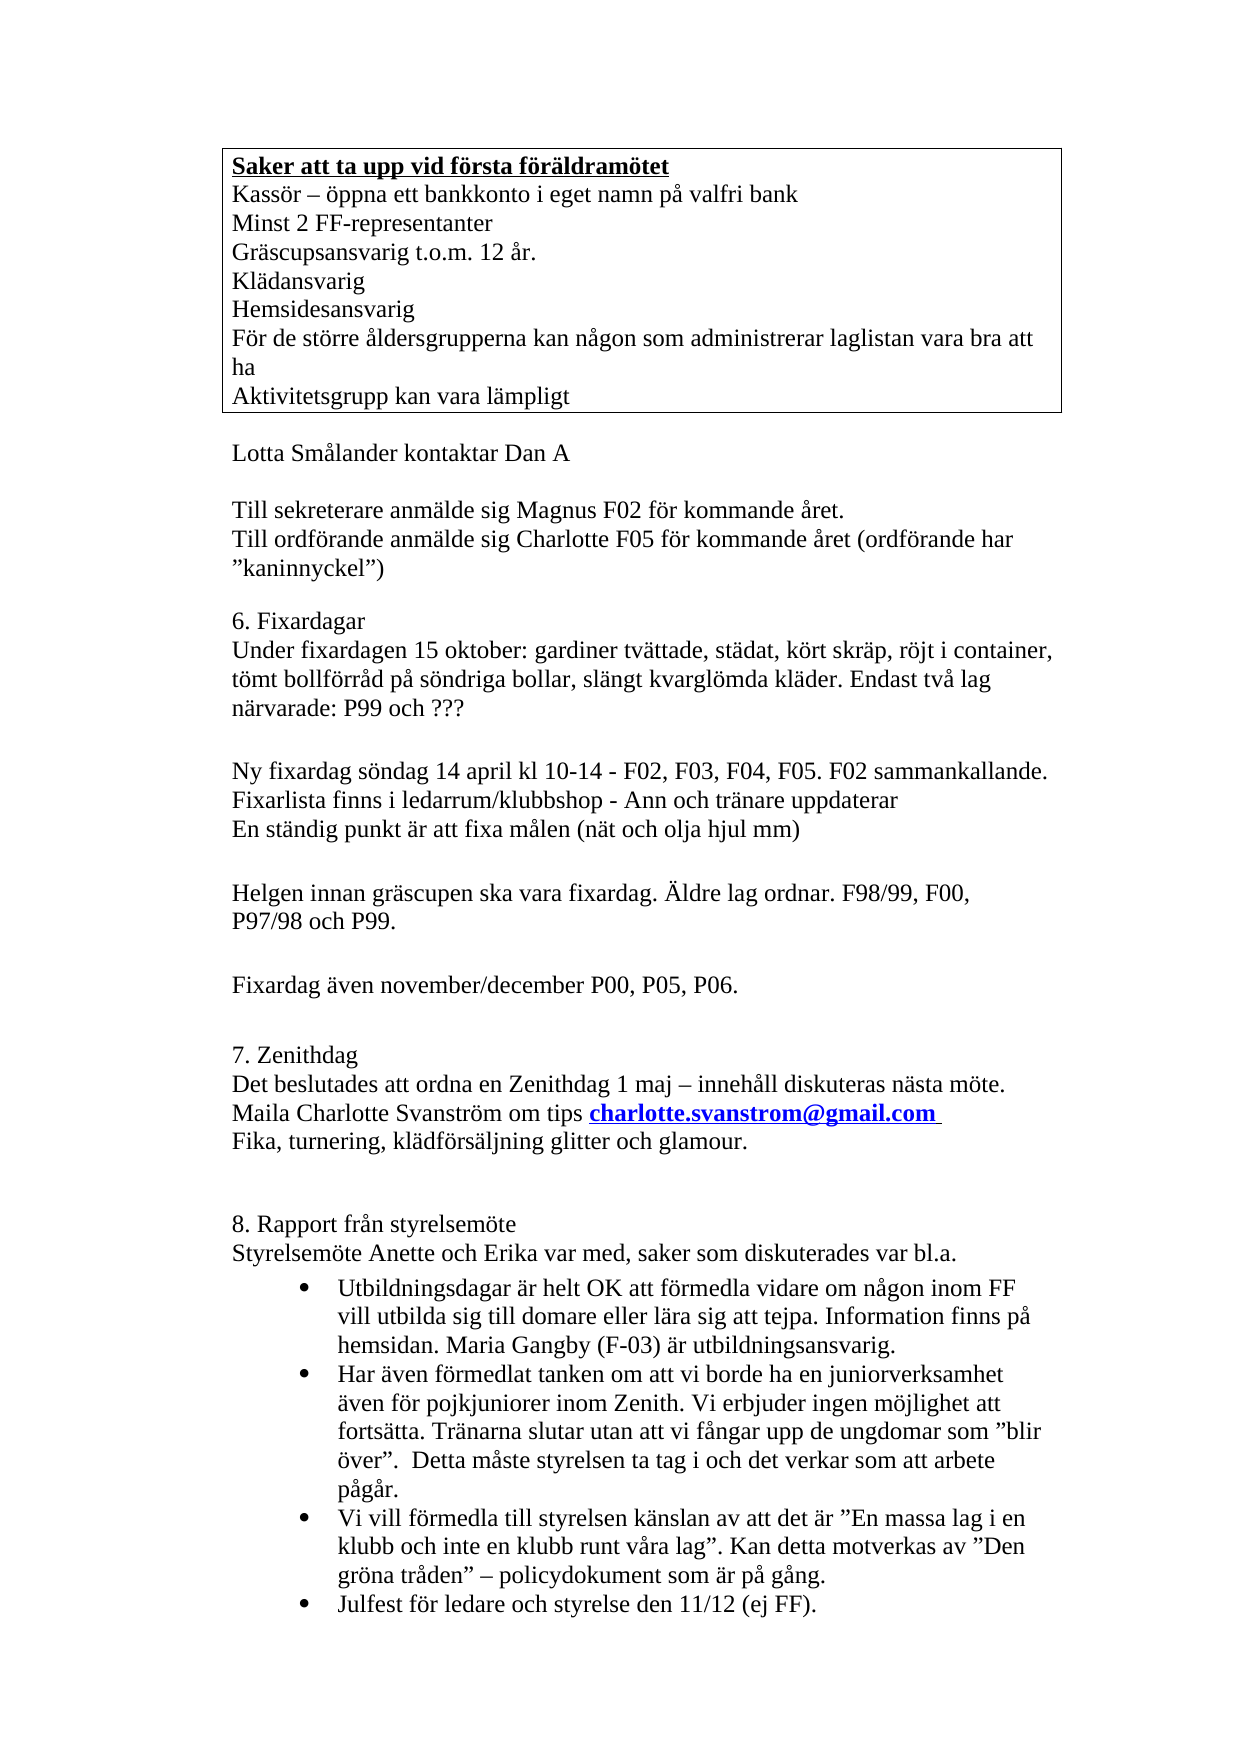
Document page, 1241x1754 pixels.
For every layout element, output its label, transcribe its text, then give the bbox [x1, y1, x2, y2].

list Har även förmedlat tanken om att vi borde ha en juniorverksamhet även för pojkjuniorer inom Zenith. Vi erbjuder ingen möjlighet att fortsätta. Tränarna slutar utan att vi fångar upp de ungdomar som ”blir över”. Detta måste styrelsen ta tag i och det verkar som att arbete pågår. [300, 1359, 1053, 1503]
list Lotta Smålander kontaktar Dan A Till sekreterare anmälde sig Magnus F02 för kommande året. Till ordförande anmälde sig Charlotte F05 för kommande året (ordförande har ”kaninnyckel”) [232, 438, 1053, 581]
list Fixardag även november/december P00, P05, P06. [232, 941, 1053, 999]
text Hemsidesansvarig [223, 291, 1061, 320]
list 6. Fixardagar Under fixardagen 15 oktober: gardiner tvättade, städat, kört skräp, röjt i container, tömt bollförråd på söndriga bollar, slängt kvarglömda kläder. Endast två lag närvarade: P99 och ??? [232, 606, 1053, 721]
text Gräscupsansvarig t.o.m. 12 år. [223, 234, 1061, 263]
text Minst 2 FF-representanter [223, 205, 1061, 234]
text Aktivitetsgrupp kan vara lämpligt [223, 378, 1061, 412]
list Utbildningsdagar är helt OK att förmedla vidare om någon inom FF vill utbilda sig till domare eller lära sig att tejpa. Information finns på hemsidan. Maria Gangby (F-03) är utbildningsansvarig. [300, 1273, 1053, 1359]
text Kassör – öppna ett bankkonto i eget namn på valfri bank [223, 176, 1061, 205]
list 7. Zenithdag Det beslutades att ordna en Zenithdag 1 maj – innehåll diskuteras nästa möte. Maila Charlotte Svanström om tips charlotte.svanstrom@gmail.com Fika, turnering, klädförsäljning glitter och glamour. [232, 1040, 1053, 1184]
list 8. Rapport från styrelsemöte Styrelsemöte Anette och Erika var med, saker som diskuterades var bl.a. [232, 1209, 1053, 1266]
text Klädansvarig [223, 263, 1061, 291]
list Ny fixardag söndag 14 april kl 10-14 - F02, F03, F04, F05. F02 sammankallande. Fixarlista finns i ledarrum/klubbshop - Ann och tränare uppdaterar En ständig punkt är att fixa målen (nät och olja hjul mm) [232, 728, 1053, 843]
list Helgen innan gräscupen ska vara fixardag. Äldre lag ordnar. F98/99, F00, P97/98 och P99. [232, 849, 1053, 935]
list Vi vill förmedla till styrelsen känslan av att det är ”En massa lag i en klubb och inte en klubb runt våra lag”. Kan detta motverkas av ”Den gröna tråden” – policydokument som är på gång. [300, 1503, 1053, 1589]
text Saker att ta upp vid första föräldramötet [223, 149, 1061, 176]
list Julfest för ledare och styrelse den 11/12 (ej FF). [300, 1589, 1053, 1618]
text För de större åldersgrupperna kan någon som administrerar laglistan vara bra att ha [223, 320, 1061, 378]
